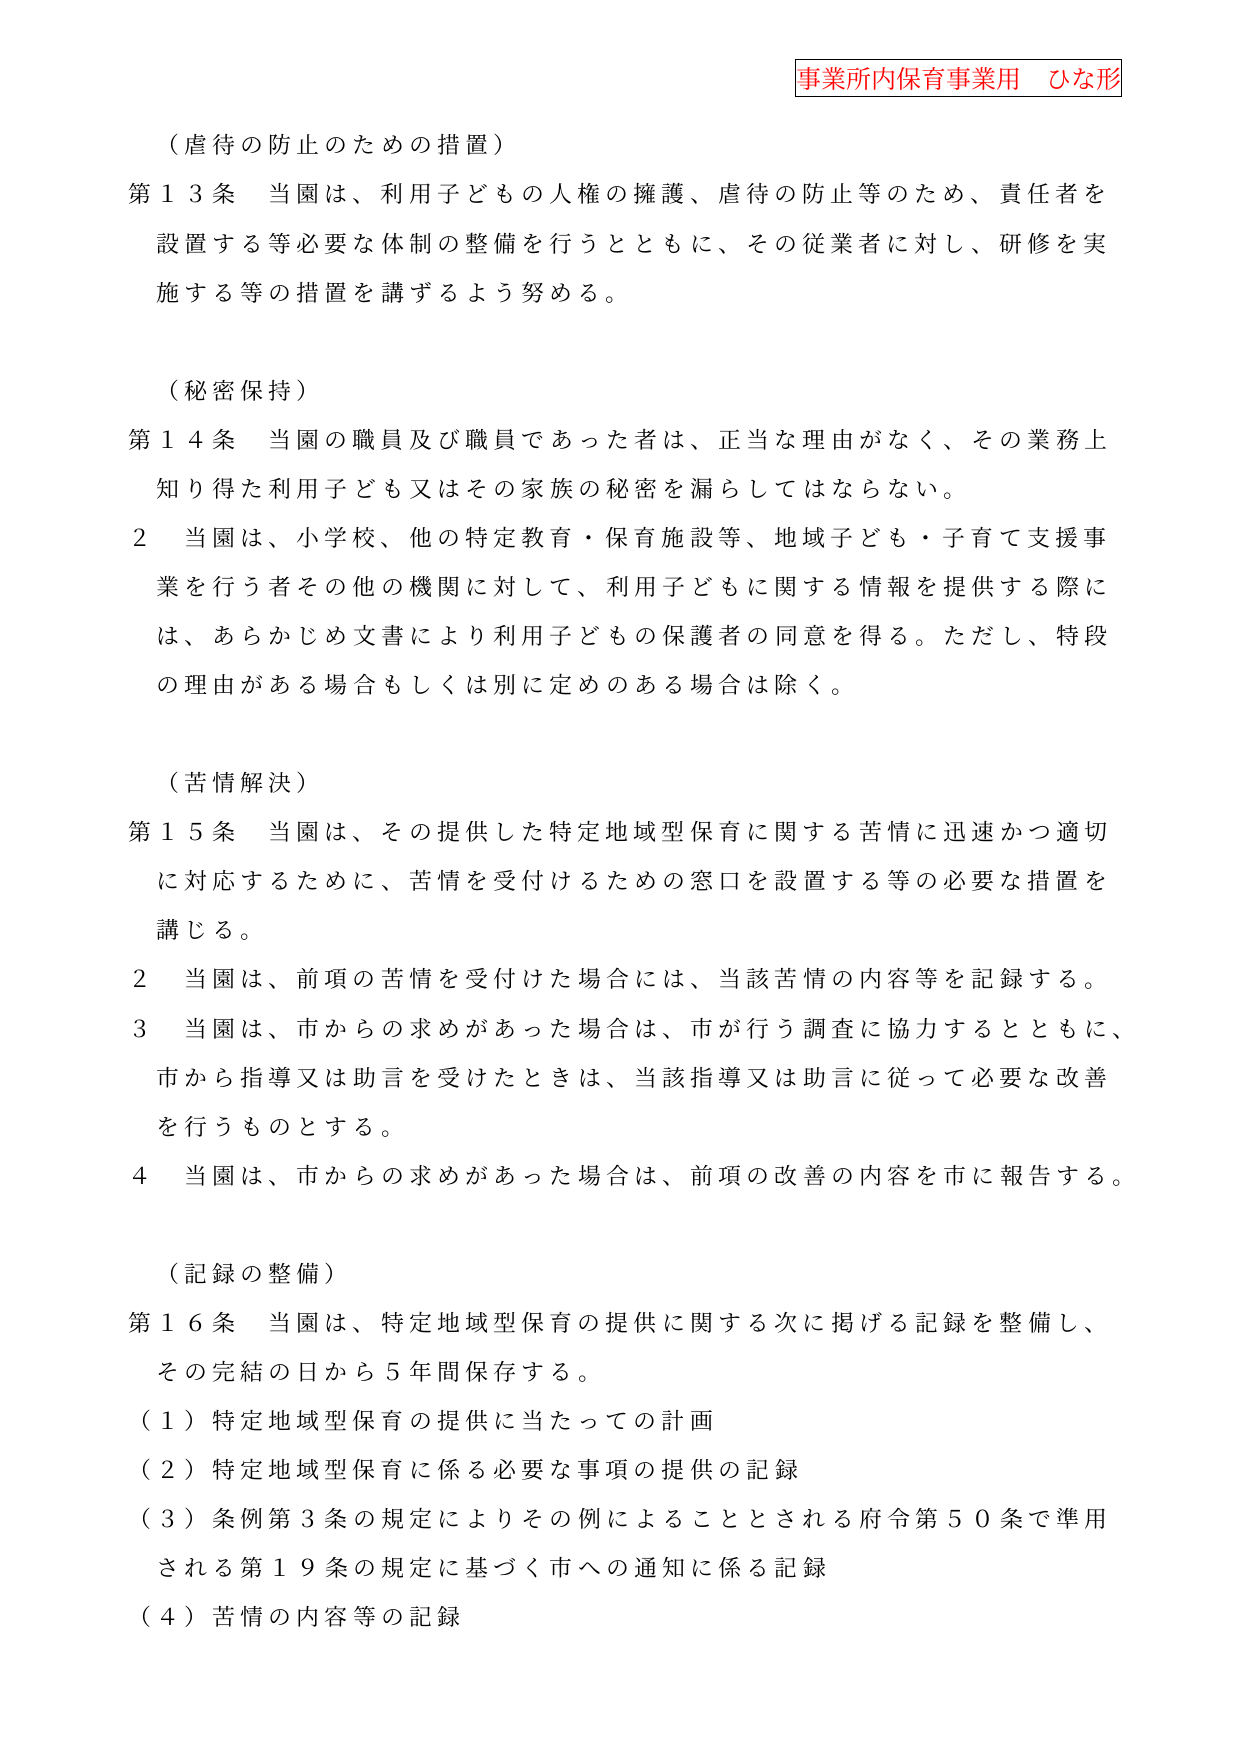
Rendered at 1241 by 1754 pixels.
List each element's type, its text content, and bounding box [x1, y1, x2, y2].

text （秘密保持） [128, 365, 1112, 414]
text （苦情解決） [153, 757, 1112, 806]
text 第１５条 当園は、その提供した特定地域型保育に関する苦情に迅速かつ適切に対応するために、苦情を受付けるための窓口を設置する等の必要な措置を講じる。 [128, 806, 1112, 953]
text ３ 当園は、市からの求めがあった場合は、市が行う調査に協力するとともに、市から指導又は助言を受けたときは、当該指導又は助言に従って必要な改善を行うものとする。 [128, 1003, 1112, 1150]
text （１）特定地域型保育の提供に当たっての計画 [128, 1395, 1112, 1444]
text 第１３条 当園は、利用子どもの人権の擁護、虐待の防止等のため、責任者を設置する等必要な体制の整備を行うとともに、その従業者に対し、研修を実施する等の措置を講ずるよう努める。 [128, 168, 1112, 316]
text 第１４条 当園の職員及び職員であった者は、正当な理由がなく、その業務上知り得た利用子ども又はその家族の秘密を漏らしてはならない。 [128, 414, 1112, 512]
text ４ 当園は、市からの求めがあった場合は、前項の改善の内容を市に報告する。 [128, 1150, 1112, 1199]
text （虐待の防止のための措置） [128, 119, 1112, 168]
text （３）条例第３条の規定によりその例によることとされる府令第５０条で準用される第１９条の規定に基づく市への通知に係る記録 [128, 1493, 1112, 1591]
text （記録の整備） [128, 1248, 1112, 1297]
text ２ 当園は、小学校、他の特定教育・保育施設等、地域子ども・子育て支援事業を行う者その他の機関に対して、利用子どもに関する情報を提供する際には、あらかじめ文書により利用子どもの保護者の同意を得る。ただし、特段の理由がある場合もしくは別に定めのある場合は除く。 [128, 512, 1112, 708]
text （４）苦情の内容等の記録 [128, 1591, 1112, 1640]
text （２）特定地域型保育に係る必要な事項の提供の記録 [128, 1444, 1112, 1493]
text 第１６条 当園は、特定地域型保育の提供に関する次に掲げる記録を整備し、その完結の日から５年間保存する。 [128, 1297, 1112, 1395]
text ２ 当園は、前項の苦情を受付けた場合には、当該苦情の内容等を記録する。 [128, 953, 1112, 1003]
